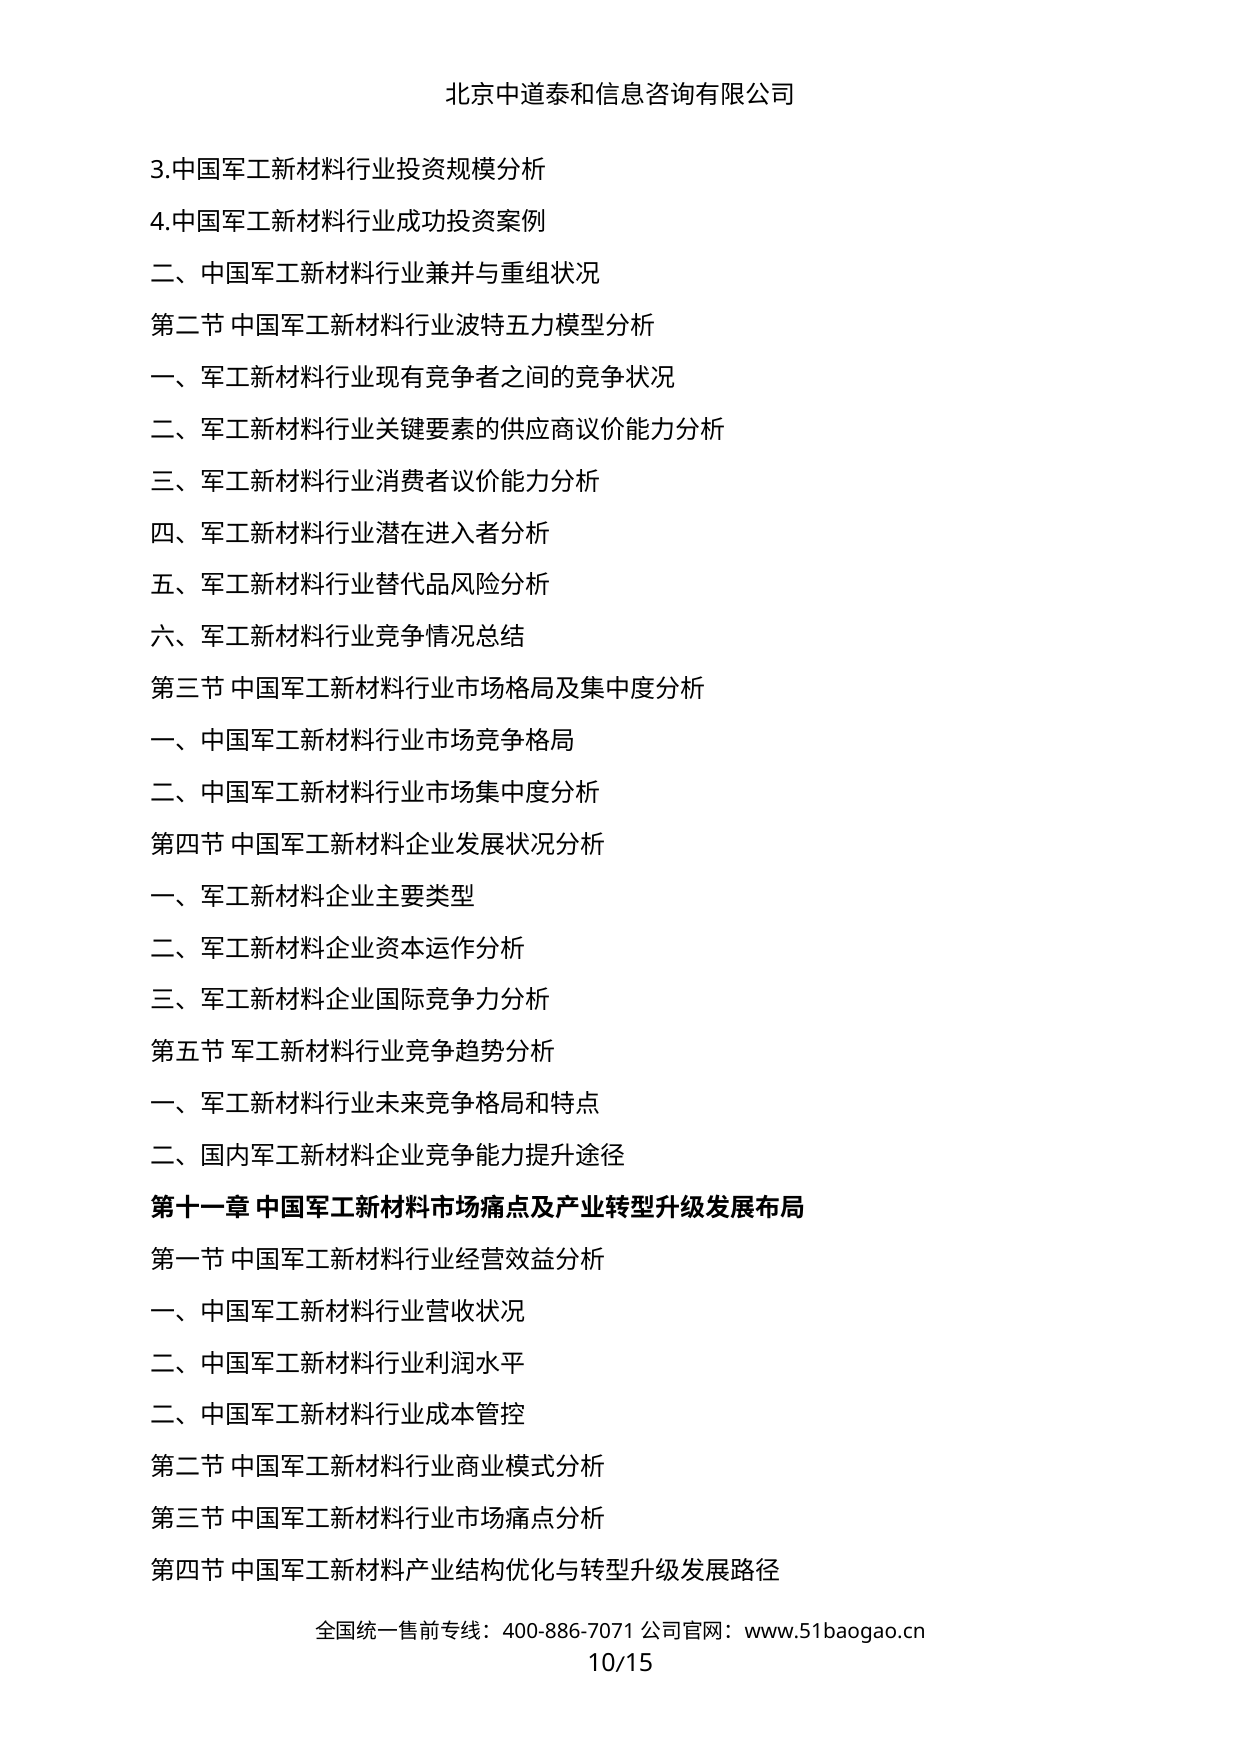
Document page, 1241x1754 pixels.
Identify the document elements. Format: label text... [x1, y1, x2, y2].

text 一、军工新材料企业主要类型 [150, 876, 1090, 912]
text 三、军工新材料行业消费者议价能力分析 [150, 461, 1090, 497]
text 一、中国军工新材料行业营收状况 [150, 1291, 1090, 1327]
text 二、军工新材料企业资本运作分析 [150, 928, 1090, 964]
text 二、中国军工新材料行业成本管控 [150, 1395, 1090, 1431]
text 六、军工新材料行业竞争情况总结 [150, 617, 1090, 653]
text 一、中国军工新材料行业市场竞争格局 [150, 721, 1090, 757]
text 第四节 中国军工新材料产业结构优化与转型升级发展路径 [150, 1551, 1090, 1587]
text 二、中国军工新材料行业兼并与重组状况 [150, 254, 1090, 290]
text 一、军工新材料行业现有竞争者之间的竞争状况 [150, 357, 1090, 394]
text 五、军工新材料行业替代品风险分析 [150, 565, 1090, 601]
text 第二节 中国军工新材料行业商业模式分析 [150, 1447, 1090, 1483]
text 第二节 中国军工新材料行业波特五力模型分析 [150, 306, 1090, 342]
text 一、军工新材料行业未来竞争格局和特点 [150, 1084, 1090, 1120]
text 3.中国军工新材料行业投资规模分析 [150, 150, 1090, 186]
text 三、军工新材料企业国际竞争力分析 [150, 980, 1090, 1016]
text 第三节 中国军工新材料行业市场格局及集中度分析 [150, 669, 1090, 705]
text 第四节 中国军工新材料企业发展状况分析 [150, 824, 1090, 861]
text 二、军工新材料行业关键要素的供应商议价能力分析 [150, 409, 1090, 446]
text 二、中国军工新材料行业市场集中度分析 [150, 772, 1090, 809]
text 4.中国军工新材料行业成功投资案例 [150, 202, 1090, 238]
text 二、国内军工新材料企业竞争能力提升途径 [150, 1136, 1090, 1172]
text 第五节 军工新材料行业竞争趋势分析 [150, 1032, 1090, 1068]
text 第三节 中国军工新材料行业市场痛点分析 [150, 1499, 1090, 1535]
text 第十一章 中国军工新材料市场痛点及产业转型升级发展布局 [150, 1187, 1090, 1224]
text 第一节 中国军工新材料行业经营效益分析 [150, 1239, 1090, 1276]
text 四、军工新材料行业潜在进入者分析 [150, 513, 1090, 549]
text 二、中国军工新材料行业利润水平 [150, 1343, 1090, 1379]
